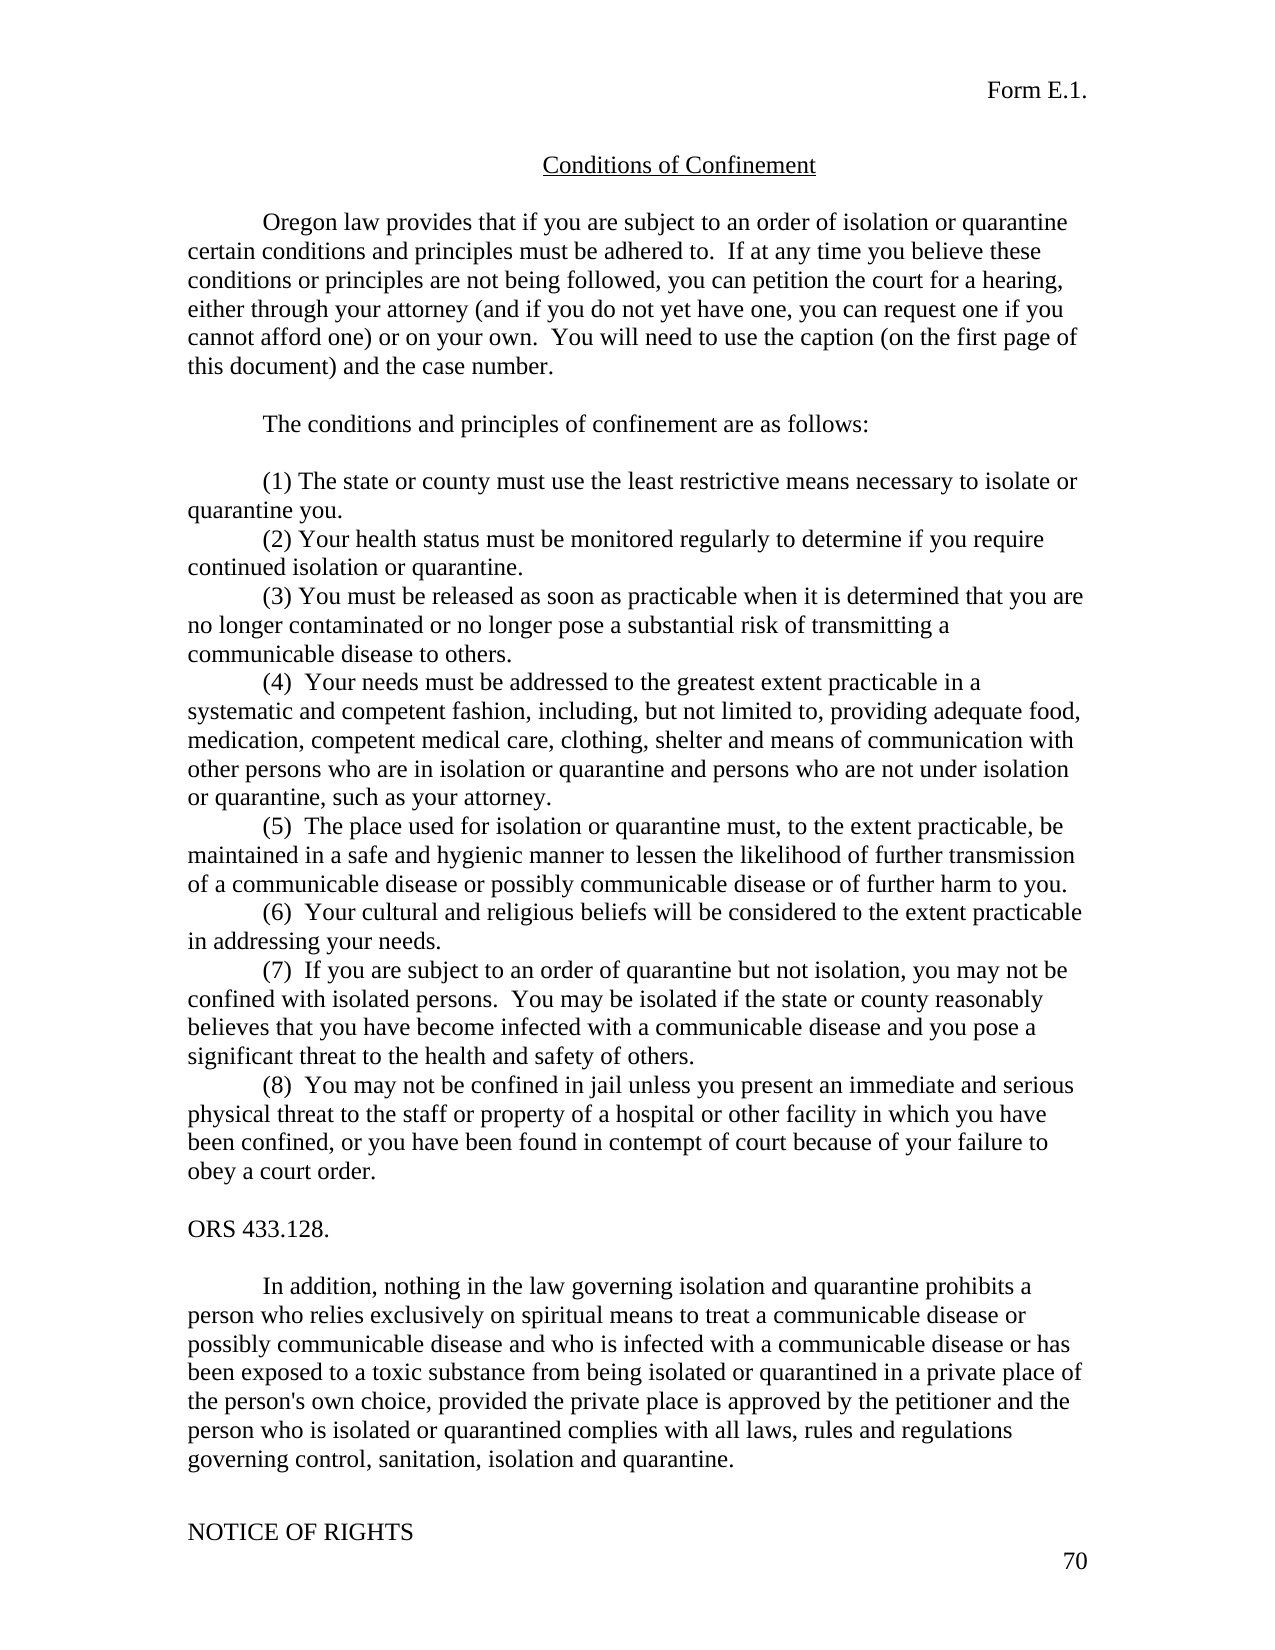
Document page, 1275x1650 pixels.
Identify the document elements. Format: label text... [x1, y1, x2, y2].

text (2) Your health status must be monitored regularly to determine if you require continued isolation or quarantine. [187, 524, 1087, 581]
text (7) If you are subject to an order of quarantine but not isolation, you may not be confined with isolated persons. You may be isolated if the state or county reasonably believes that you have become infected with a communicable disease and you pose a significant threat to the health and safety of others. [187, 955, 1087, 1070]
text In addition, nothing in the law governing isolation and quarantine prohibits a person who relies exclusively on spiritual means to treat a communicable disease or possibly communicable disease and who is infected with a communicable disease or has been exposed to a toxic substance from being isolated or quarantined in a private place of the person's own choice, provided the private place is approved by the petitioner and the person who is isolated or quarantined complies with all laws, rules and regulations governing control, sanitation, isolation and quarantine. [187, 1271, 1087, 1472]
text law provides that if you are subject to an order of isolation or quarantine certain conditions and principles must be adhered to. If at any time you believe these conditions or principles are not being followed, you can petition the court for a hearing, either through your attorney (and if you do not yet have one, you can request one if you cannot afford one) or on your own. You will need to use the caption (on the first page of this document) and the case number. [187, 207, 1087, 380]
text (1) The state or county must use the least restrictive means necessary to isolate or quarantine you. [187, 466, 1087, 524]
text (3) You must be released as soon as practicable when it is determined that you are no longer contaminated or no longer pose a substantial risk of transmitting a communicable disease to others. [187, 581, 1087, 667]
text The conditions and principles of confinement are as follows: [187, 409, 1087, 437]
text (4) Your needs must be addressed to the greatest extent practicable in a systematic and competent fashion, including, but not limited to, providing adequate food, medication, competent medical care, clothing, shelter and means of communication with other persons who are in isolation or quarantine and persons who are not under isolation or quarantine, such as your attorney. [187, 667, 1087, 811]
text ORS 433.128. [187, 1214, 1087, 1242]
text (8) You may not be confined in jail unless you present an immediate and serious physical threat to the staff or property of a hospital or other facility in which you have been confined, or you have been found in contempt of court because of your failure to obey a court order. [187, 1070, 1087, 1185]
text (6) Your cultural and religious beliefs will be considered to the extent practicable in addressing your needs. [187, 897, 1087, 955]
text Conditions of Confinement [187, 150, 1087, 179]
text (5) The place used for isolation or quarantine must, to the extent practicable, be maintained in a safe and hygienic manner to lessen the likelihood of further transmission of a communicable disease or possibly communicable disease or of further harm to you. [187, 811, 1087, 897]
